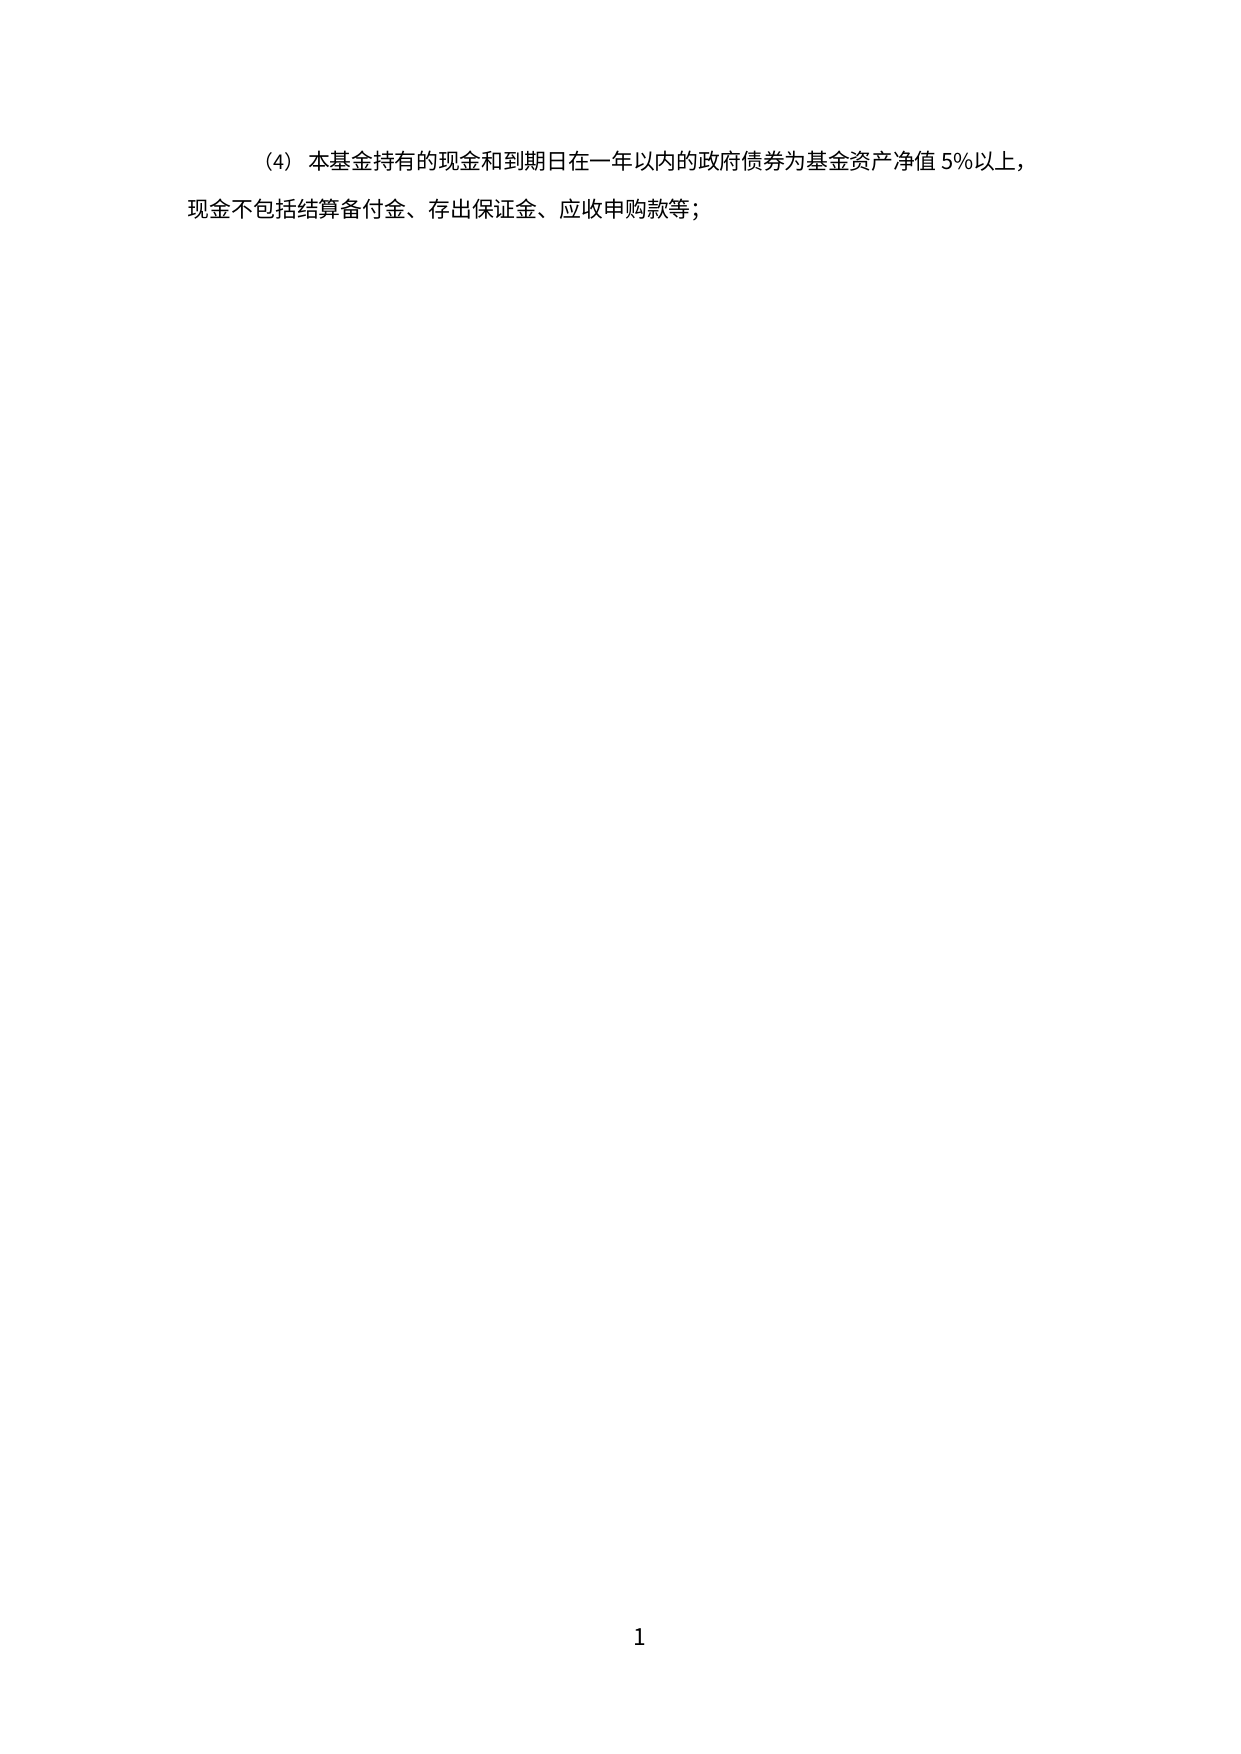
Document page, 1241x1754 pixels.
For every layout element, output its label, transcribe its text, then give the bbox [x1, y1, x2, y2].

list 本基金持有的现金和到期日在一年以内的政府债券为基金资产净值 5%以上，现金不包括结算备付金、存出保证金、应收申购款等； [187, 144, 1053, 223]
